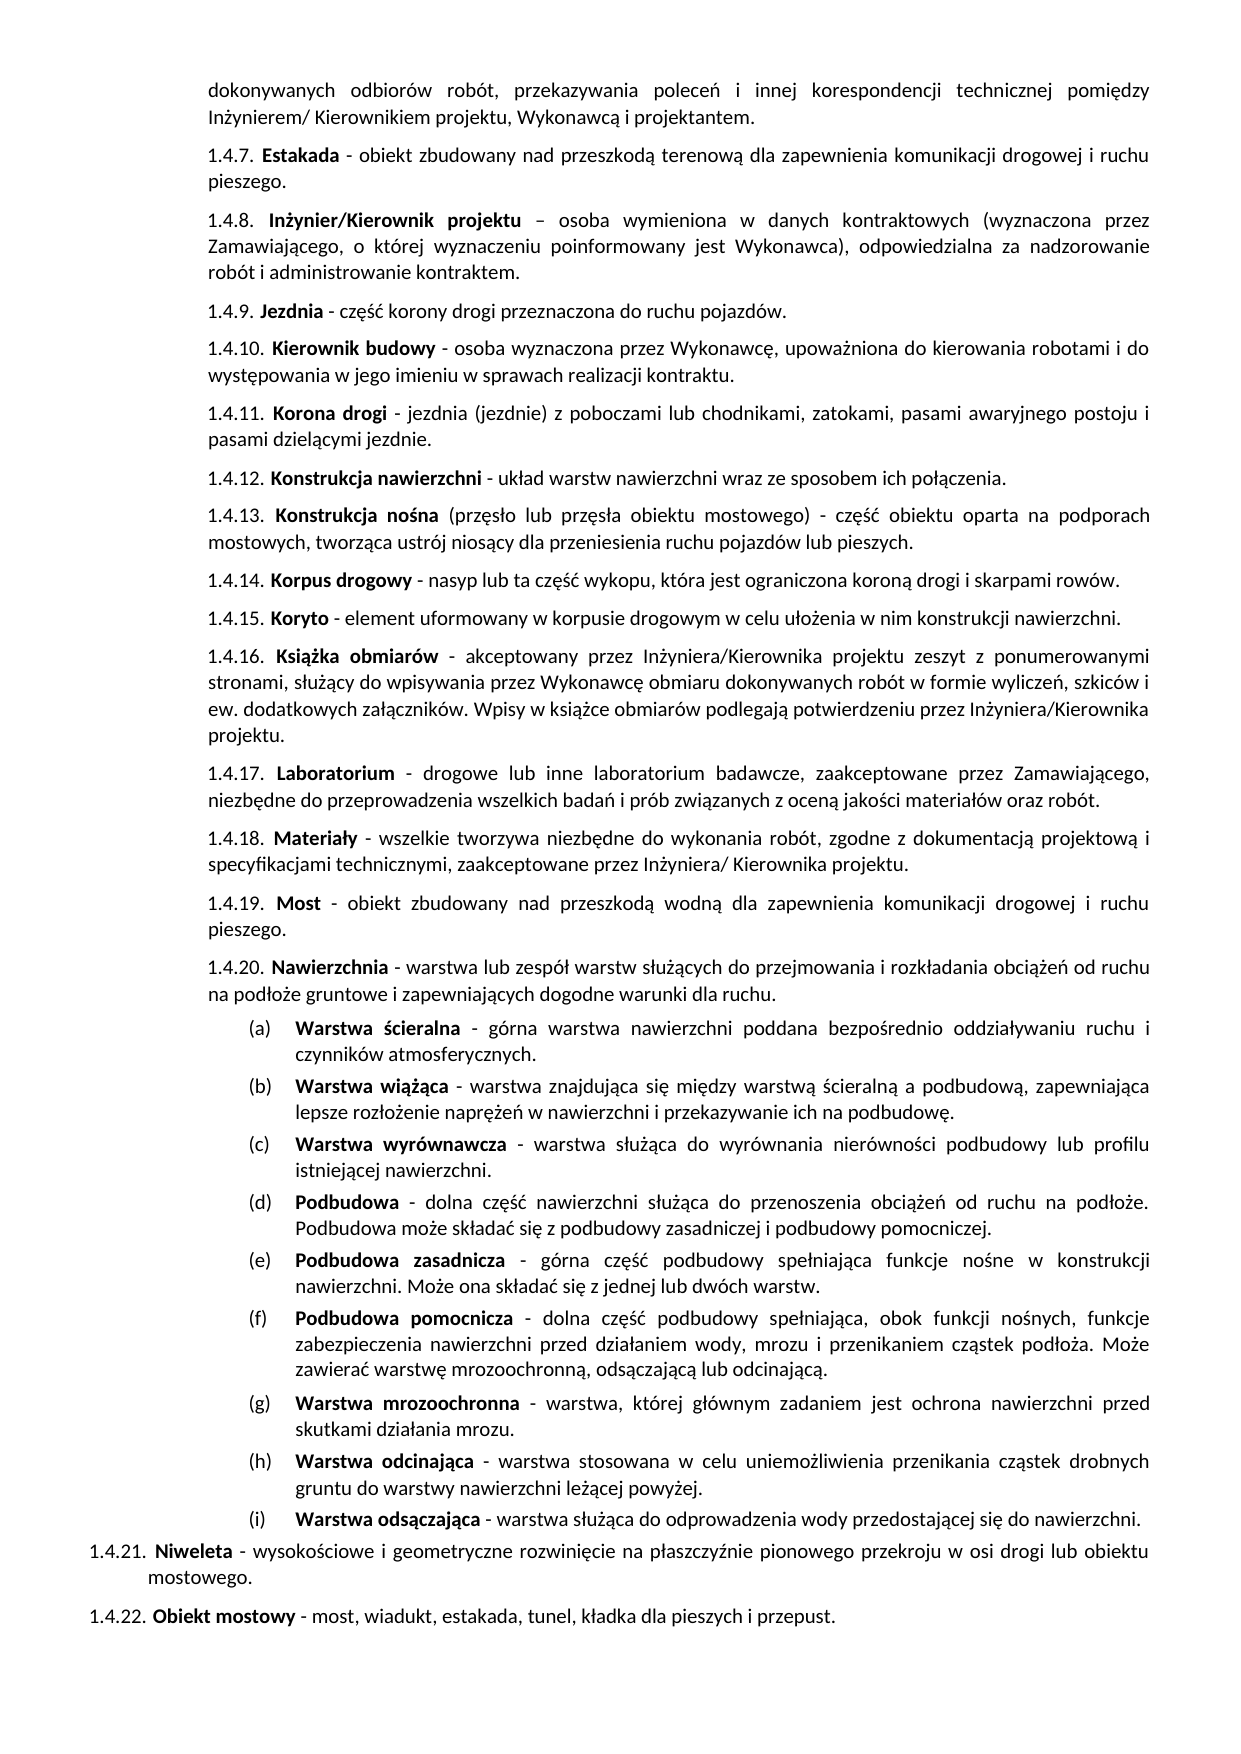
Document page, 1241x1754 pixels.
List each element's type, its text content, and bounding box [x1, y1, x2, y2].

text 1.4.11. Korona drogi - jezdnia (jezdnie) z poboczami lub chodnikami, zatokami, pasami awaryjnego postoju i pasami dzielącymi jezdnie. [207, 400, 1151, 452]
list Warstwa odsączająca - warstwa służąca do odprowadzenia wody przedostającej się do nawierzchni. [248, 1506, 1151, 1532]
text 1.4.12. Konstrukcja nawierzchni - układ warstw nawierzchni wraz ze sposobem ich połączenia. [207, 465, 1151, 490]
list Warstwa wiążąca - warstwa znajdująca się między warstwą ścieralną a podbudową, zapewniająca lepsze rozłożenie naprężeń w nawierzchni i przekazywanie ich na podbudowę. [248, 1073, 1151, 1124]
text 1.4.15. Koryto - element uformowany w korpusie drogowym w celu ułożenia w nim konstrukcji nawierzchni. [207, 605, 1151, 631]
list Warstwa odcinająca - warstwa stosowana w celu uniemożliwienia przenikania cząstek drobnych gruntu do warstwy nawierzchni leżącej powyżej. [248, 1448, 1151, 1500]
text 1.4.20. Nawierzchnia - warstwa lub zespół warstw służących do przejmowania i rozkładania obciążeń od ruchu na podłoże gruntowe i zapewniających dogodne warunki dla ruchu. [207, 954, 1151, 1006]
text 1.4.17. Laboratorium - drogowe lub inne laboratorium badawcze, zaakceptowane przez Zamawiającego, niezbędne do przeprowadzenia wszelkich badań i prób związanych z oceną jakości materiałów oraz robót. [207, 761, 1151, 812]
text 1.4.21. Niweleta - wysokościowe i geometryczne rozwinięcie na płaszczyźnie pionowego przekroju w osi drogi lub obiektu mostowego. [89, 1538, 1151, 1590]
list Podbudowa zasadnicza - górna część podbudowy spełniająca funkcje nośne w konstrukcji nawierzchni. Może ona składać się z jednej lub dwóch warstw. [248, 1247, 1151, 1299]
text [207, 78, 1151, 129]
text 1.4.14. Korpus drogowy - nasyp lub ta część wykopu, która jest ograniczona koroną drogi i skarpami rowów. [207, 567, 1151, 592]
text 1.4.22. Obiekt mostowy - most, wiadukt, estakada, tunel, kładka dla pieszych i przepust. [89, 1603, 1151, 1628]
text 1.4.18. Materiały - wszelkie tworzywa niezbędne do wykonania robót, zgodne z dokumentacją projektową i specyfikacjami technicznymi, zaakceptowane przez Inżyniera/ Kierownika projektu. [207, 825, 1151, 877]
list Warstwa ścieralna - górna warstwa nawierzchni poddana bezpośrednio oddziaływaniu ruchu i czynników atmosferycznych. [248, 1015, 1151, 1066]
text 1.4.13. Konstrukcja nośna (przęsło lub przęsła obiektu mostowego) - część obiektu oparta na podporach mostowych, tworząca ustrój niosący dla przeniesienia ruchu pojazdów lub pieszych. [207, 503, 1151, 554]
text 1.4.10. Kierownik budowy - osoba wyznaczona przez Wykonawcę, upoważniona do kierowania robotami i do występowania w jego imieniu w sprawach realizacji kontraktu. [207, 336, 1151, 387]
list Warstwa mrozoochronna - warstwa, której głównym zadaniem jest ochrona nawierzchni przed skutkami działania mrozu. [248, 1390, 1151, 1442]
text 1.4.9. Jezdnia - część korony drogi przeznaczona do ruchu pojazdów. [207, 298, 1151, 323]
text 1.4.7. Estakada - obiekt zbudowany nad przeszkodą terenową dla zapewnienia komunikacji drogowej i ruchu pieszego. [207, 142, 1151, 194]
text 1.4.19. Most - obiekt zbudowany nad przeszkodą wodną dla zapewnienia komunikacji drogowej i ruchu pieszego. [207, 890, 1151, 941]
list Podbudowa pomocnicza - dolna część podbudowy spełniająca, obok funkcji nośnych, funkcje zabezpieczenia nawierzchni przed działaniem wody, mrozu i przenikaniem cząstek podłoża. Może zawierać warstwę mrozoochronną, odsączającą lub odcinającą. [248, 1305, 1151, 1382]
list Warstwa wyrównawcza - warstwa służąca do wyrównania nierówności podbudowy lub profilu istniejącej nawierzchni. [248, 1131, 1151, 1183]
text 1.4.8. Inżynier/Kierownik projektu – osoba wymieniona w danych kontraktowych (wyznaczona przez Zamawiającego, o której wyznaczeniu poinformowany jest Wykonawca), odpowiedzialna za nadzorowanie robót i administrowanie kontraktem. [207, 207, 1151, 285]
list Podbudowa - dolna część nawierzchni służąca do przenoszenia obciążeń od ruchu na podłoże. Podbudowa może składać się z podbudowy zasadniczej i podbudowy pomocniczej. [248, 1189, 1151, 1241]
text 1.4.16. Książka obmiarów - akceptowany przez Inżyniera/Kierownika projektu zeszyt z ponumerowanymi stronami, służący do wpisywania przez Wykonawcę obmiaru dokonywanych robót w formie wyliczeń, szkiców i ew. dodatkowych załączników. Wpisy w książce obmiarów podlegają potwierdzeniu przez Inżyniera/Kierownika projektu. [207, 643, 1151, 748]
